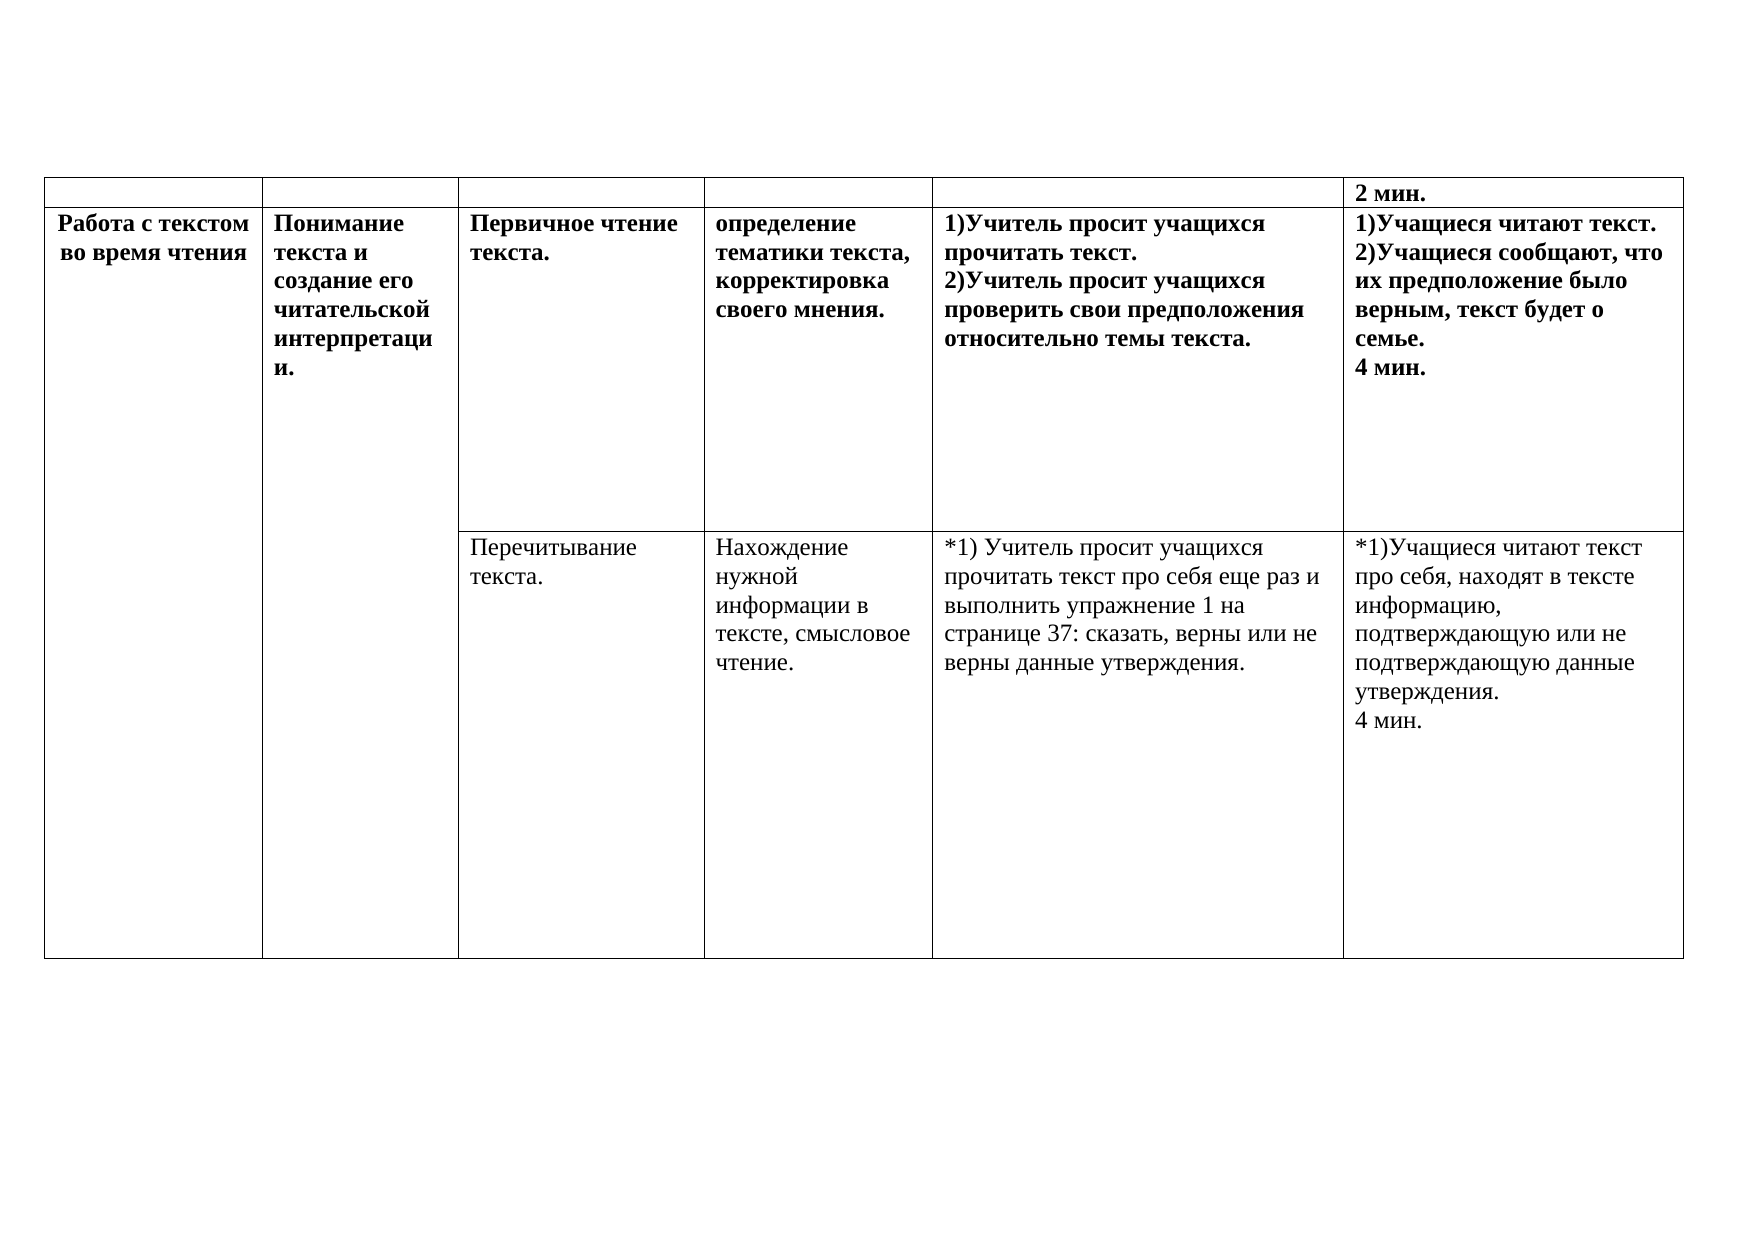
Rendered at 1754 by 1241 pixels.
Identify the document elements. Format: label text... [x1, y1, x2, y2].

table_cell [459, 178, 704, 207]
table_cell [933, 178, 1343, 207]
table_cell Перечитывание текста. [459, 532, 704, 958]
table_cell Нахождение нужной информации в тексте, смысловое чтение. [705, 532, 932, 958]
table_cell Понимание текста и создание его читательской интерпретации. [263, 208, 458, 958]
table_cell Работа с текстом во время чтения [45, 208, 262, 958]
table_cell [1344, 178, 1683, 207]
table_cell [263, 178, 458, 207]
table_cell *1) Учитель просит учащихся прочитать текст про себя еще раз и выполнить упражнение 1 на странице 37: сказать, верны или не верны данные утверждения. [933, 532, 1343, 958]
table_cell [45, 178, 262, 207]
table_cell *1)Учащиеся читают текст про себя, находят в тексте информацию, подтверждающую или не подтверждающую данные утверждения. 4 мин. [1344, 532, 1683, 958]
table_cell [705, 178, 932, 207]
table_cell 1)Учитель просит учащихся прочитать текст. 2)Учитель просит учащихся проверить свои предположения относительно темы текста. [933, 208, 1343, 531]
table_cell 1)Учащиеся читают текст. 2)Учащиеся сообщают, что их предположение было верным, текст будет о семье. 4 мин. [1344, 208, 1683, 531]
table_cell определение тематики текста, корректировка своего мнения. [705, 208, 932, 531]
table_cell Первичное чтение текста. [459, 208, 704, 531]
